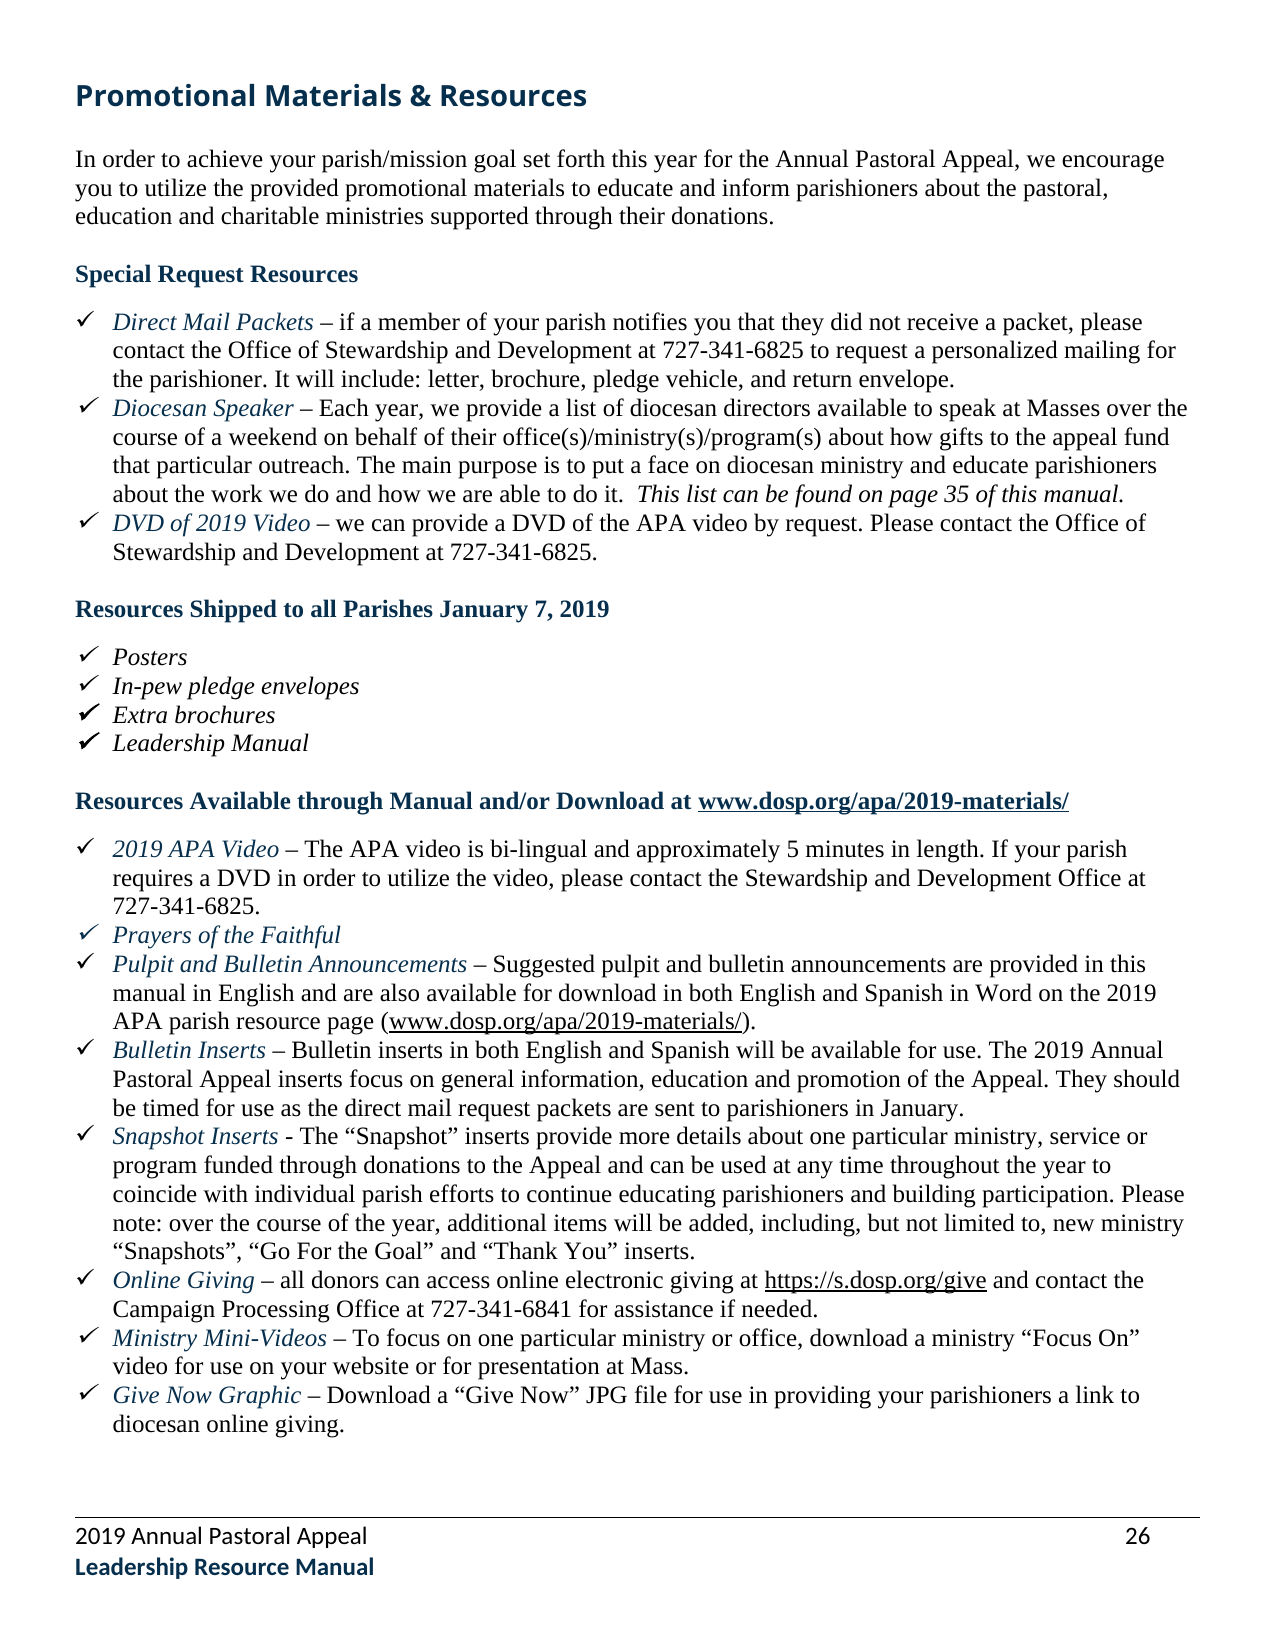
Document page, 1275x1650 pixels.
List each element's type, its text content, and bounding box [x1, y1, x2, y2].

list Give Now Graphic – Download a “Give Now” JPG file for use in providing your parishioners a link to diocesan online giving. [75, 1380, 1200, 1438]
list Extra brochures [75, 700, 1200, 728]
text Resources Shipped to all Parishes January 7, 2019 [75, 594, 1200, 623]
text Resources Available through Manual and/or Download at www.dosp.org/apa/2019-materials/ [75, 786, 1200, 815]
list Online Giving – all donors can access online electronic giving at https://s.dosp.org/give and contact the Campaign Processing Office at 727-341-6841 for assistance if needed. [75, 1265, 1200, 1323]
text Special Request Resources [75, 259, 1200, 288]
list Prayers of the Faithful [75, 920, 1200, 949]
list 2019 APA Video – The APA video is bi-lingual and approximately 5 minutes in length. If your parish requires a DVD in order to utilize the video, please contact the Stewardship and Development Office at [75, 834, 1200, 891]
list Bulletin Inserts – Bulletin inserts in both English and Spanish will be available for use. The 2019 Annual Pastoral Appeal inserts focus on general information, education and promotion of the Appeal. They should be timed for use as the direct mail request packets are sent to parishioners in January. [75, 1035, 1200, 1121]
subtitle Promotional Materials & Resources [75, 75, 1200, 115]
list Leadership Manual [75, 728, 1200, 757]
text In order to achieve your parish/mission goal set forth this year for the Annual Pastoral Appeal, we encourage you to utilize the provided promotional materials to educate and inform parishioners about the pastoral, education and charitable ministries supported through their donations. [75, 144, 1200, 230]
list Ministry Mini-Videos – To focus on one particular ministry or office, download a ministry “Focus On” video for use on your website or for presentation at Mass. [75, 1323, 1200, 1380]
list Diocesan Speaker – Each year, we provide a list of diocesan directors available to speak at Masses over the course of a weekend on behalf of their office(s)/ministry(s)/program(s) about how gifts to the appeal fund that particular outreach. The main purpose is to put a face on diocesan ministry and educate parishioners about the work we do and how we are able to do it. This list can be found on page 35 of this manual. [75, 393, 1200, 508]
list Direct Mail Packets – if a member of your parish notifies you that they did not receive a packet, please contact the Office of Stewardship and Development at 727-341-6825 to request a personalized mailing for the parishioner. It will include: letter, brochure, pledge vehicle, and return envelope. [75, 307, 1200, 393]
list Snapshot Inserts - The “Snapshot” inserts provide more details about one particular ministry, service or program funded through donations to the Appeal and can be used at any time throughout the year to coincide with individual parish efforts to continue educating parishioners and building participation. Please note: over the course of the year, additional items will be added, including, but not limited to, new ministry “Snapshots”, “Go For the Goal” and “Thank You” inserts. [75, 1121, 1200, 1265]
list DVD of 2019 Video – we can provide a DVD of the APA video by request. Please contact the Office of Stewardship and Development at 727-341-6825. [75, 508, 1200, 566]
list In-pew pledge envelopes [75, 671, 1200, 700]
text 727-341-6825. [112, 891, 1200, 920]
list Pulpit and Bulletin Announcements – Suggested pulpit and bulletin announcements are provided in this manual in English and are also available for download in both English and Spanish in Word on the 2019 APA parish resource page (www.dosp.org/apa/2019-materials/). [75, 949, 1200, 1035]
list Posters [75, 642, 1200, 671]
